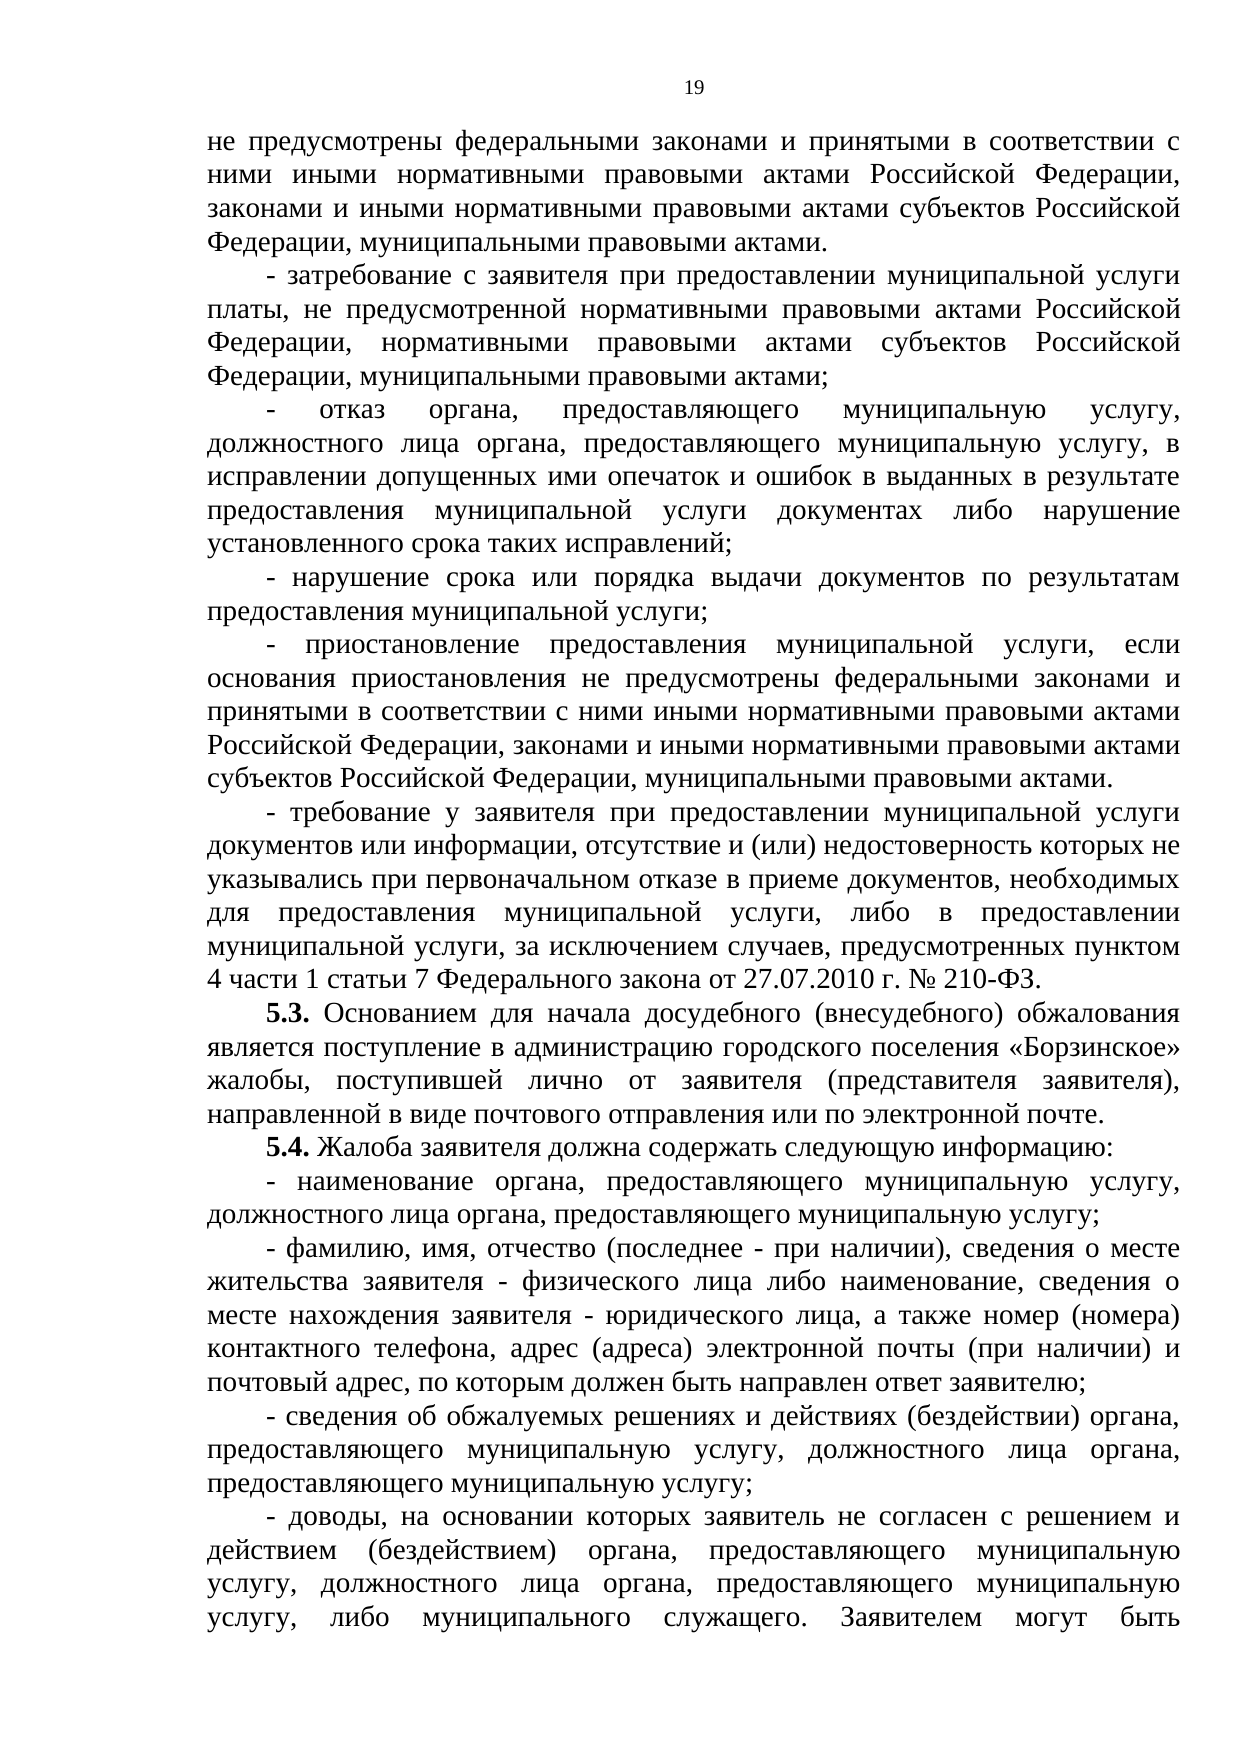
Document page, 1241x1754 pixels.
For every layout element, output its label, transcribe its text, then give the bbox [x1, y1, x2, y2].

text - наименование органа, предоставляющего муниципальную услугу, должностного лица органа, предоставляющего муниципальную услугу; [207, 1163, 1181, 1230]
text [207, 1498, 1181, 1632]
text - требование у заявителя при предоставлении муниципальной услуги документов или информации, отсутствие и (или) недостоверность которых не указывались при первоначальном отказе в приеме документов, необходимых для предоставления муниципальной услуги, либо в предоставлении муниципальной услуги, за исключением случаев, предусмотренных пунктом 4 части 1 статьи 7 Федерального закона от 27.07.2010 г. № 210-ФЗ. [207, 794, 1181, 995]
text - сведения об обжалуемых решениях и действиях (бездействии) органа, предоставляющего муниципальную услугу, должностного лица органа, предоставляющего муниципальную услугу; [207, 1398, 1181, 1498]
text - фамилию, имя, отчество (последнее - при наличии), сведения о месте жительства заявителя - физического лица либо наименование, сведения о месте нахождения заявителя - юридического лица, а также номер (номера) контактного телефона, адрес (адреса) электронной почты (при наличии) и почтовый адрес, по которым должен быть направлен ответ заявителю; [207, 1230, 1181, 1398]
text - затребование с заявителя при предоставлении муниципальной услуги платы, не предусмотренной нормативными правовыми актами Российской Федерации, нормативными правовыми актами субъектов Российской Федерации, муниципальными правовыми актами; [207, 257, 1181, 391]
text - нарушение срока или порядка выдачи документов по результатам предоставления муниципальной услуги; [207, 559, 1181, 626]
text - приостановление предоставления муниципальной услуги, если основания приостановления не предусмотрены федеральными законами и принятыми в соответствии с ними иными нормативными правовыми актами Российской Федерации, законами и иными нормативными правовыми актами субъектов Российской Федерации, муниципальными правовыми актами. [207, 626, 1181, 794]
text 5.3. Основанием для начала досудебного (внесудебного) обжалования является поступление в администрацию городского поселения «Борзинское» жалобы, поступившей лично от заявителя (представителя заявителя), направленной в виде почтового отправления или по электронной почте. [207, 995, 1181, 1129]
text 5.4. Жалоба заявителя должна содержать следующую информацию: [207, 1129, 1181, 1163]
text - отказ органа, предоставляющего муниципальную услугу, должностного лица органа, предоставляющего муниципальную услугу, в исправлении допущенных ими опечаток и ошибок в выданных в результате предоставления муниципальной услуги документах либо нарушение установленного срока таких исправлений; [207, 391, 1181, 559]
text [207, 123, 1181, 257]
